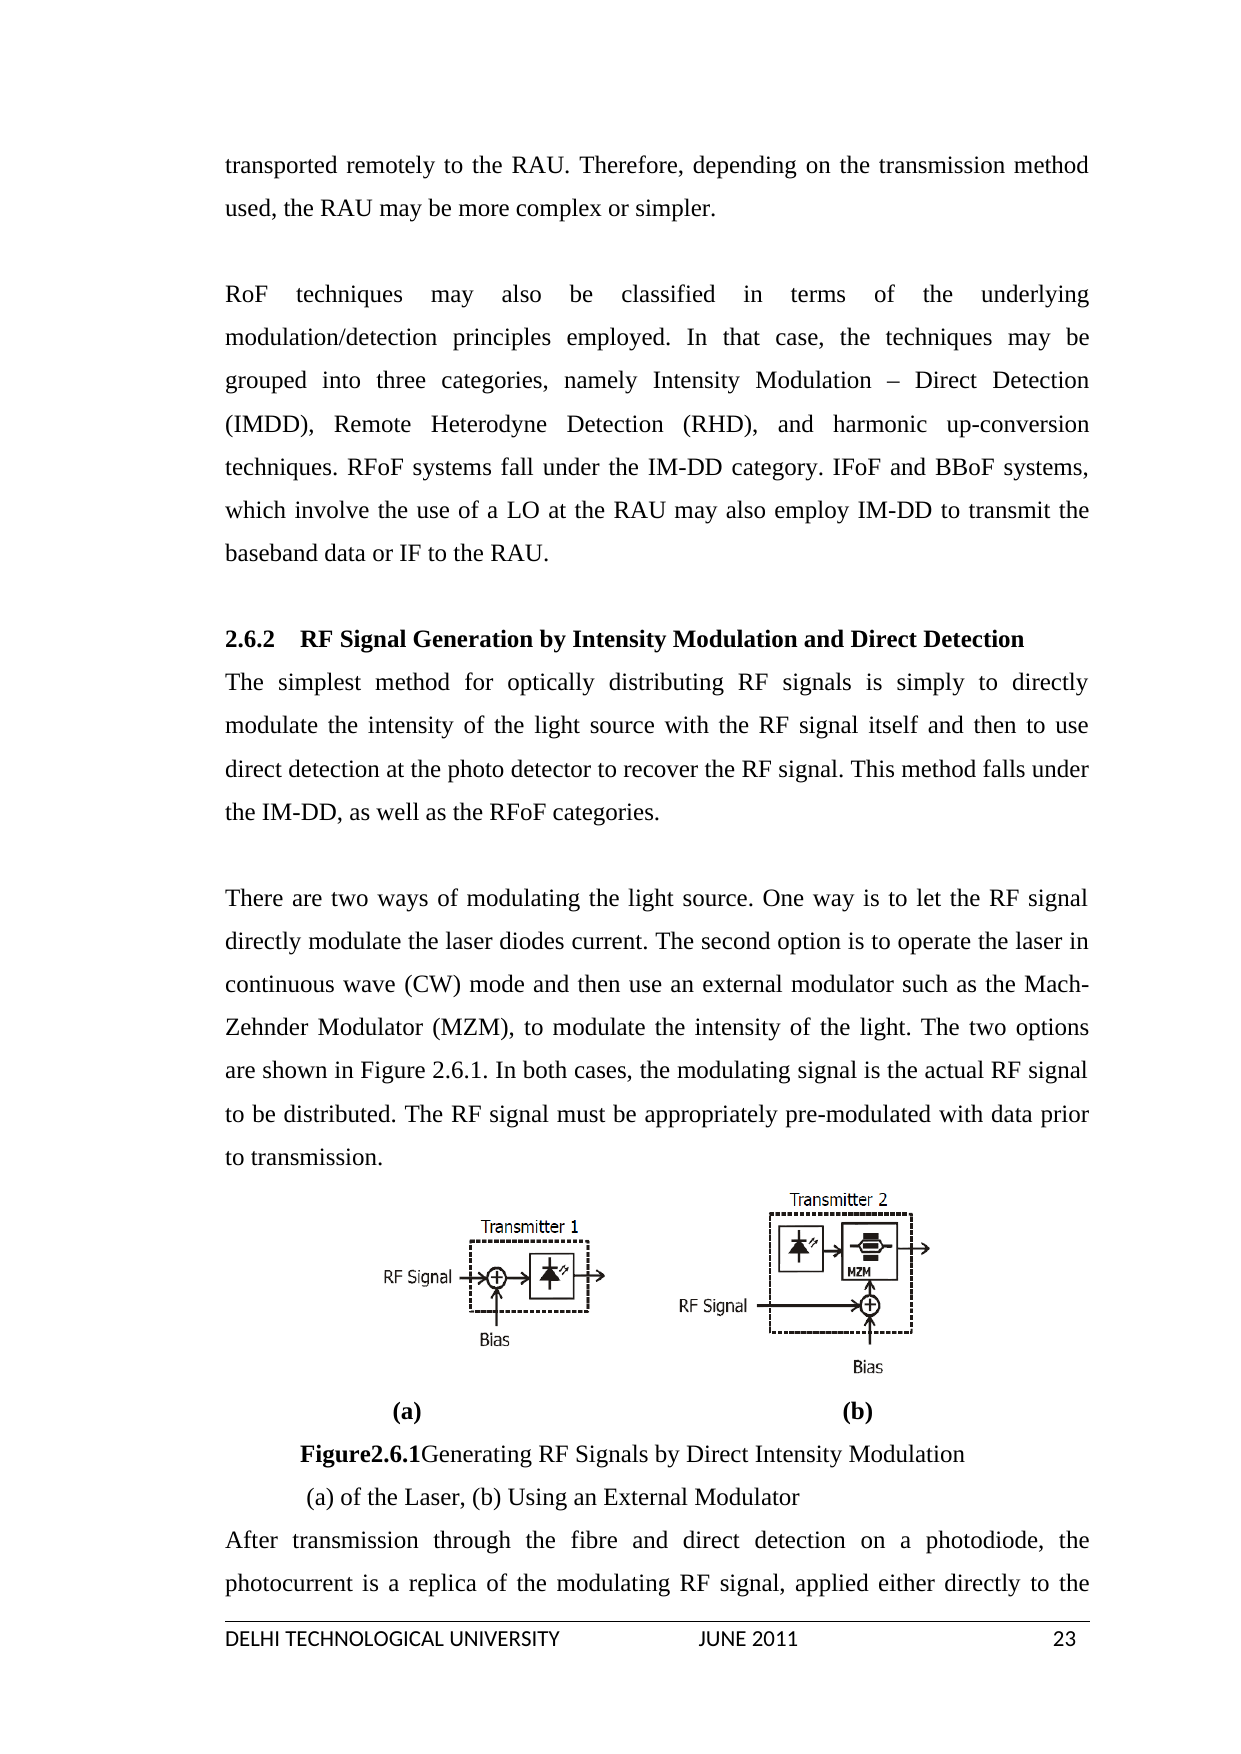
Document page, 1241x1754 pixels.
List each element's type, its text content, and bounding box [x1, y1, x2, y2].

text (a) of the Laser, (b) Using an External Modulator [225, 1482, 1090, 1511]
text The simplest method for optically distributing RF signals is simply to directly modulate the intensity of the light source with the RF signal itself and then to use direct detection at the photo detector to recover the RF signal. This method falls under the IM-DD, as well as the RFoF categories. [225, 667, 1090, 826]
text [225, 150, 1090, 222]
text RoF techniques may also be classified in terms of the underlying modulation/detection principles employed. In that case, the techniques may be grouped into three categories, namely Intensity Modulation – Direct Detection (IMDD), Remote Heterodyne Detection (RHD), and harmonic up-conversion techniques. RFoF systems fall under the IM-DD category. IFoF and BBoF systems, which involve the use of a LO at the RAU may also employ IM-DD to transmit the baseband data or IF to the RAU. [225, 279, 1090, 567]
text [225, 1525, 1090, 1597]
picture [381, 1185, 934, 1382]
text 2.6.2 RF Signal Generation by Intensity Modulation and Direct Detection [225, 624, 1090, 653]
list (b) [392, 1396, 1090, 1424]
text Figure2.6.1Generating RF Signals by Direct Intensity Modulation [225, 1439, 1090, 1468]
text There are two ways of modulating the light source. One way is to let the RF signal directly modulate the laser diodes current. The second option is to operate the laser in continuous wave (CW) mode and then use an external modulator such as the Mach-Zehnder Modulator (MZM), to modulate the intensity of the light. The two options are shown in Figure 2.6.1. In both cases, the modulating signal is the actual RF signal to be distributed. The RF signal must be appropriately pre-modulated with data prior to transmission. [225, 883, 1090, 1171]
